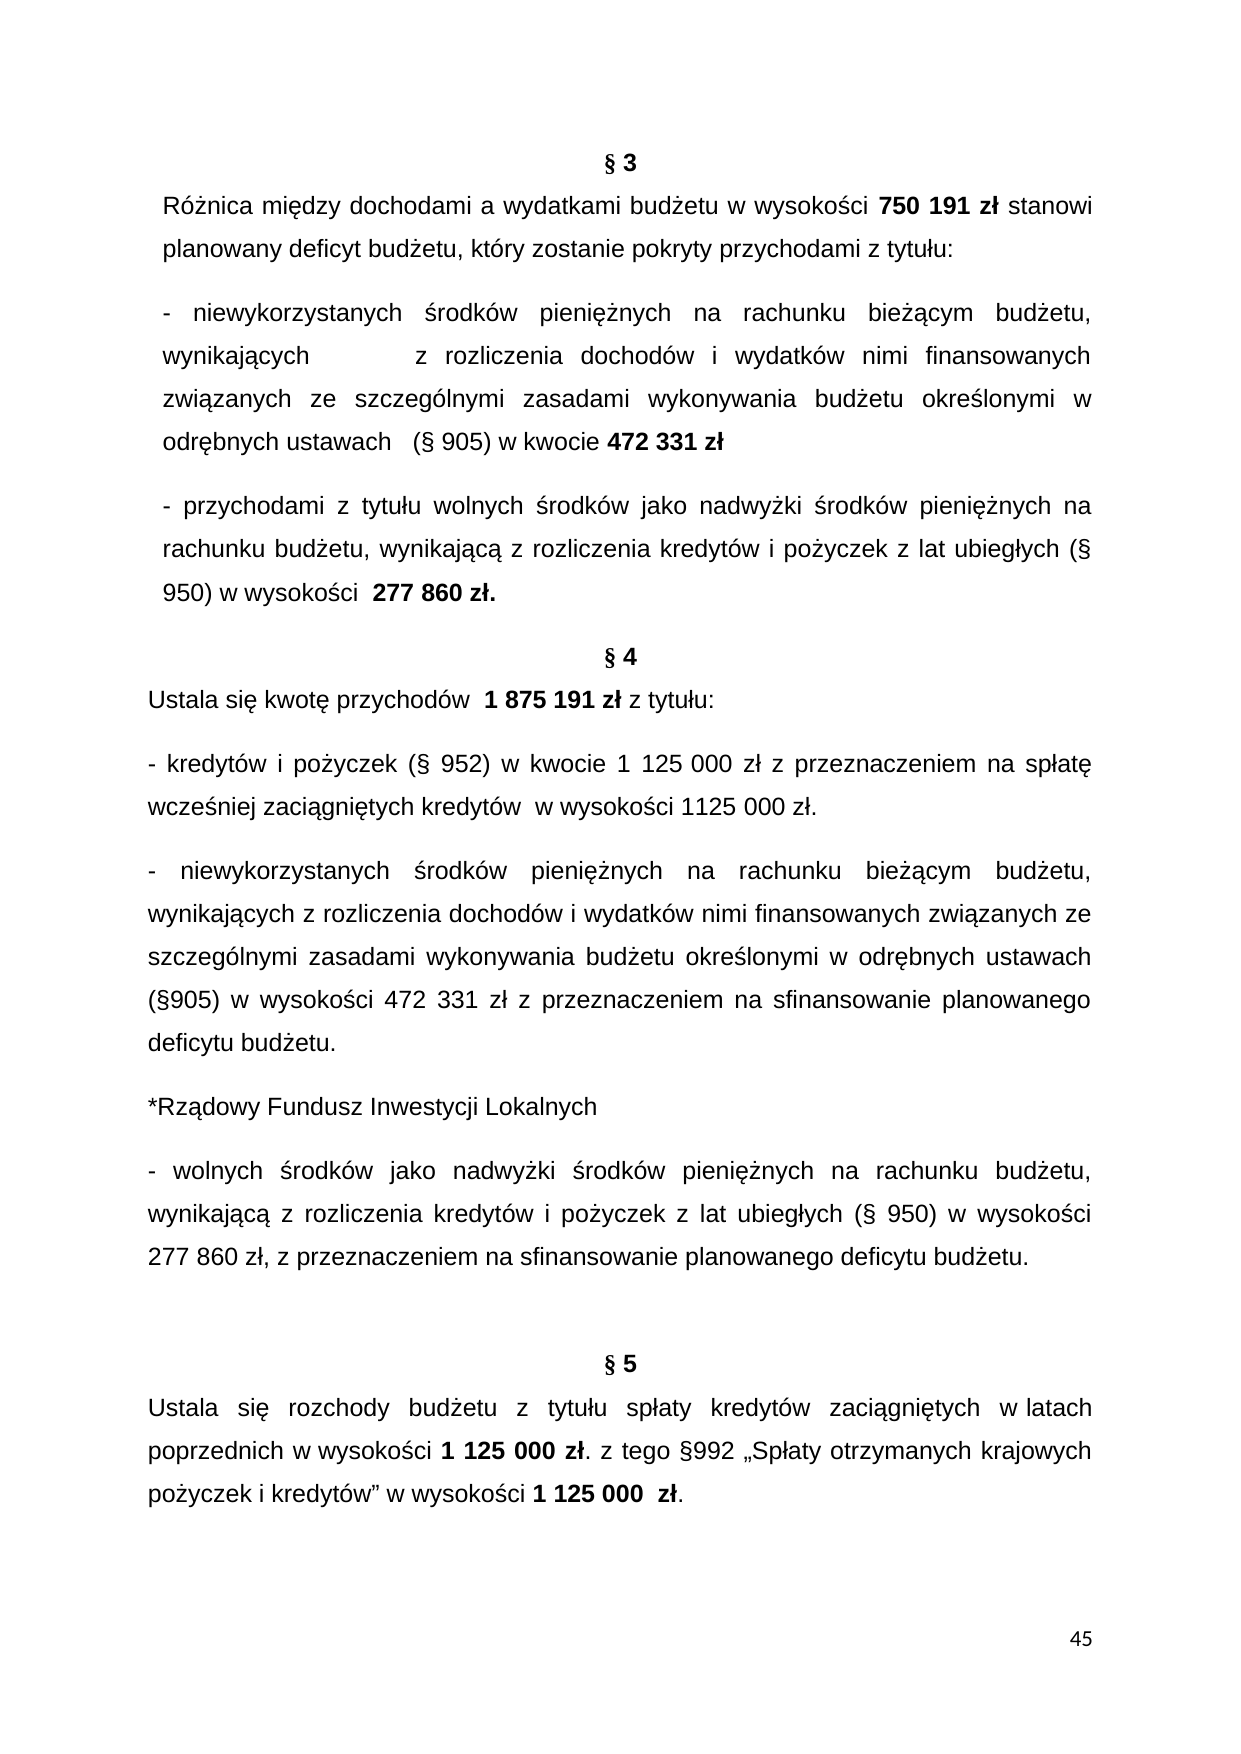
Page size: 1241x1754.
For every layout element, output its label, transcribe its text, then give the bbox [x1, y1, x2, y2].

text Ustala się rozchody budżetu z tytułu spłaty kredytów zaciągniętych w latach poprzednich w wysokości 1 125 000 zł. z tego §992 „Spłaty otrzymanych krajowych pożyczek i kredytów” w wysokości 1 125 000 zł. [148, 1393, 1093, 1508]
text 3 [148, 148, 1093, 176]
text 5 [148, 1349, 1093, 1378]
text - niewykorzystanych środków pieniężnych na rachunku bieżącym budżetu, wynikających z rozliczenia dochodów i wydatków nimi finansowanych związanych ze szczególnymi zasadami wykonywania budżetu określonymi w odrębnych ustawach (§ 905) w kwocie 472 331 zł [162, 298, 1093, 456]
text *Rządowy Fundusz Inwestycji Lokalnych [148, 1092, 1093, 1121]
text - niewykorzystanych środków pieniężnych na rachunku bieżącym budżetu, wynikających z rozliczenia dochodów i wydatków nimi finansowanych związanych ze szczególnymi zasadami wykonywania budżetu określonymi w odrębnych ustawach (§905) w wysokości 472 331 zł z przeznaczeniem na sfinansowanie planowanego deficytu budżetu. [148, 856, 1093, 1057]
text Ustala się kwotę przychodów 1 875 191 zł z tytułu: [148, 685, 1093, 713]
text 4 [148, 641, 1093, 670]
text - kredytów i pożyczek (§ 952) w kwocie 1 125 000 zł z przeznaczeniem na spłatę wcześniej zaciągniętych kredytów w wysokości 1125 000 zł. [148, 749, 1093, 821]
text - przychodami z tytułu wolnych środków jako nadwyżki środków pieniężnych na rachunku budżetu, wynikającą z rozliczenia kredytów i pożyczek z lat ubiegłych (§ 950) w wysokości 277 860 zł. [162, 491, 1093, 606]
text - wolnych środków jako nadwyżki środków pieniężnych na rachunku budżetu, wynikającą z rozliczenia kredytów i pożyczek z lat ubiegłych (§ 950) w wysokości 277 860 zł, z przeznaczeniem na sfinansowanie planowanego deficytu budżetu. [148, 1156, 1093, 1271]
text Różnica między dochodami a wydatkami budżetu w wysokości 750 191 zł stanowi planowany deficyt budżetu, który zostanie pokryty przychodami z tytułu: [162, 191, 1093, 263]
